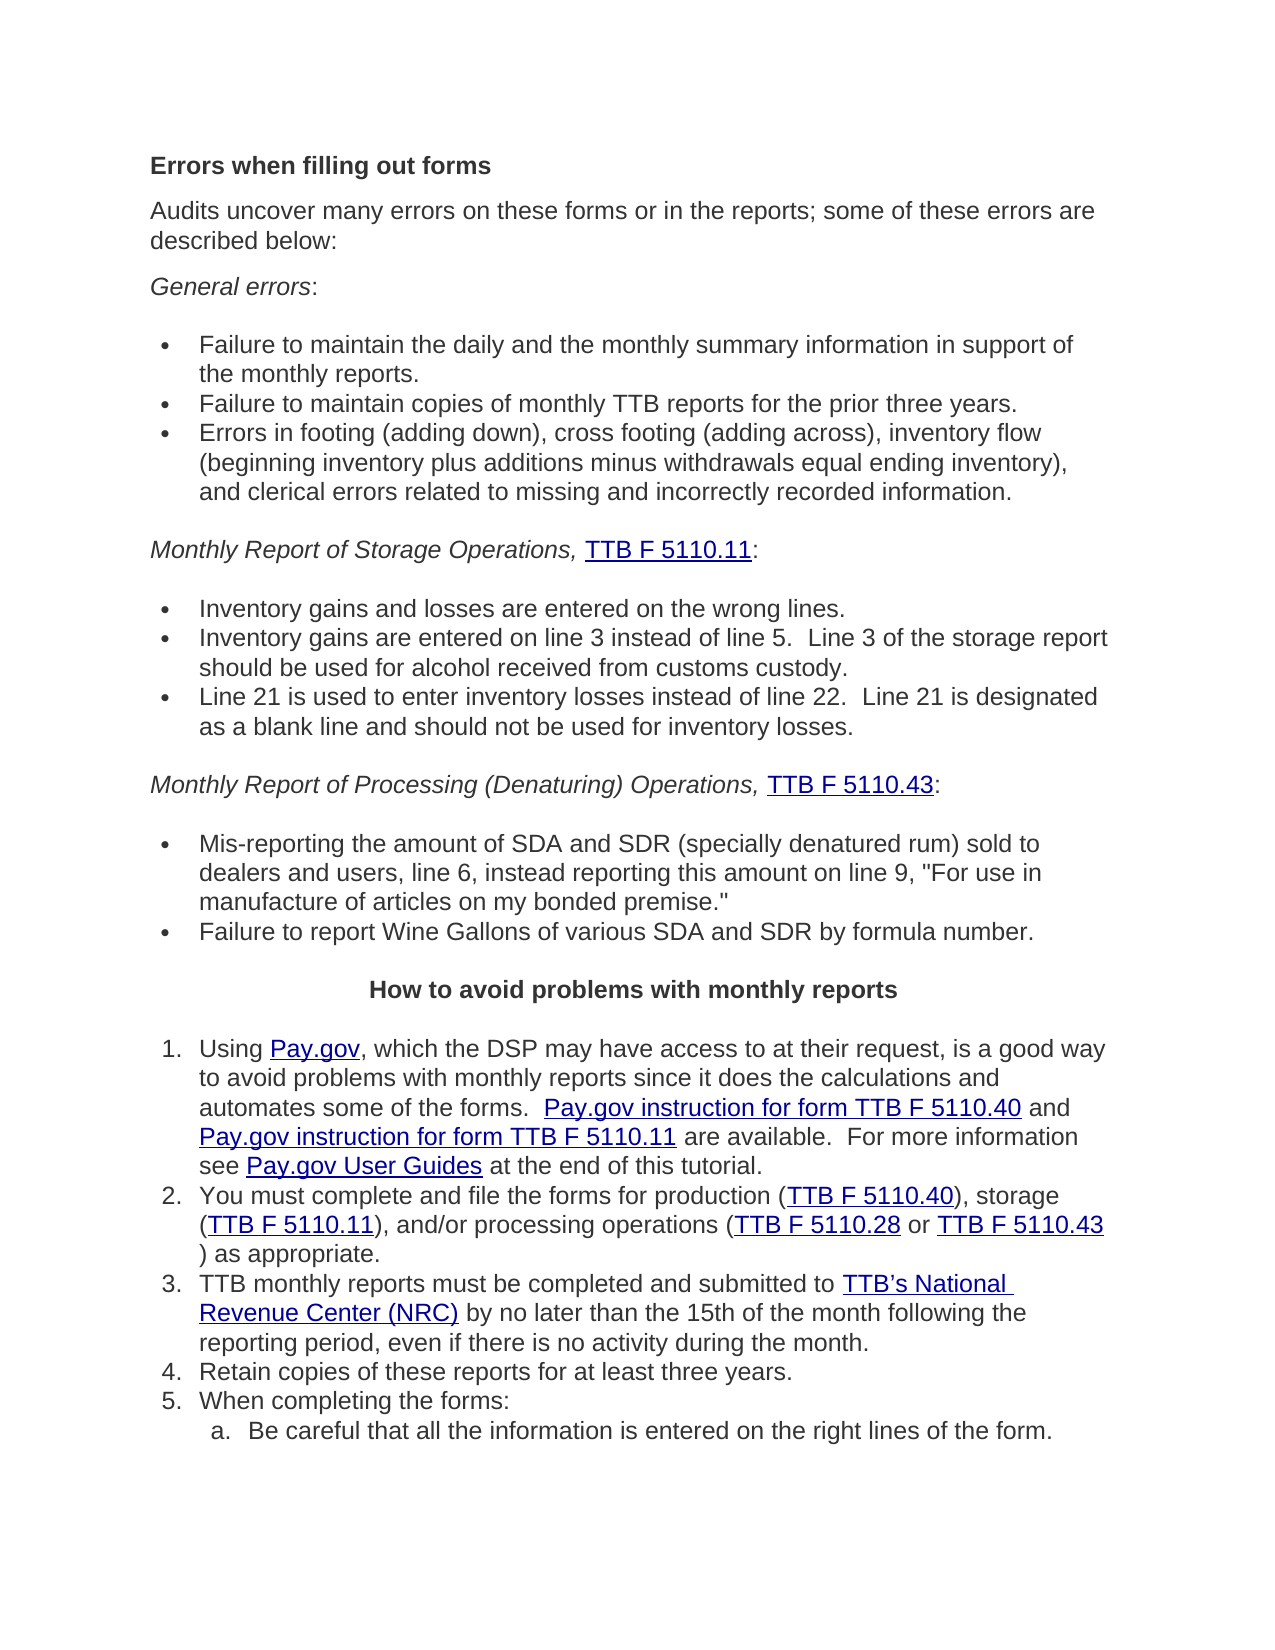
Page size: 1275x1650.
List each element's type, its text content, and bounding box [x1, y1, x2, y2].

list Failure to maintain copies of monthly TTB reports for the prior three years. [161, 388, 1109, 417]
list Retain copies of these reports for at least three years. [161, 1356, 1109, 1386]
list Line 21 is used to enter inventory losses instead of line 22. Line 21 is designated as a blank line and should not be used for inventory losses. [161, 681, 1109, 740]
text How to avoid problems with monthly reports [150, 974, 1117, 1004]
text Monthly Report of Processing (Denaturing) Operations, TTB F 5110.43: [150, 769, 1117, 799]
list Mis-reporting the amount of SDA and SDR (specially denatured rum) sold to dealers and users, line 6, instead reporting this amount on line 9, "For use in manufacture of articles on my bonded premise." [161, 828, 1109, 916]
text General errors: [150, 271, 1117, 300]
text Monthly Report of Storage Operations, TTB F 5110.11: [150, 535, 1117, 564]
list You must complete and file the forms for production (TTB F 5110.40), storage (TTB F 5110.11), and/or processing operations (TTB F 5110.28 or TTB F 5110.43 ) as appropriate. [161, 1180, 1109, 1268]
text Errors when filling out forms [150, 150, 1117, 179]
list Failure to maintain the daily and the monthly summary information in support of the monthly reports. [161, 329, 1109, 388]
list Using Pay.gov, which the DSP may have access to at their request, is a good way to avoid problems with monthly reports since it does the calculations and automates some of the forms. Pay.gov instruction for form TTB F 5110.40 and Pay.gov instruction for form TTB F 5110.11 are available. For more information see Pay.gov User Guides at the end of this tutorial. [161, 1033, 1109, 1180]
list Be careful that all the information is entered on the right lines of the form. [210, 1415, 1092, 1444]
list TTB monthly reports must be completed and submitted to TTB’s National Revenue Center (NRC) by no later than the 15th of the month following the reporting period, even if there is no activity during the month. [161, 1268, 1109, 1356]
list Inventory gains are entered on line 3 instead of line 5. Line 3 of the storage report should be used for alcohol received from customs custody. [161, 623, 1109, 681]
list When completing the forms: [161, 1386, 1109, 1415]
list Inventory gains and losses are entered on the wrong lines. [161, 593, 1109, 623]
text Audits uncover many errors on these forms or in the reports; some of these errors are described below: [150, 196, 1117, 254]
list Failure to report Wine Gallons of various SDA and SDR by formula number. [161, 916, 1109, 945]
list Errors in footing (adding down), cross footing (adding across), inventory flow (beginning inventory plus additions minus withdrawals equal ending inventory), and clerical errors related to missing and incorrectly recorded information. [161, 417, 1109, 506]
